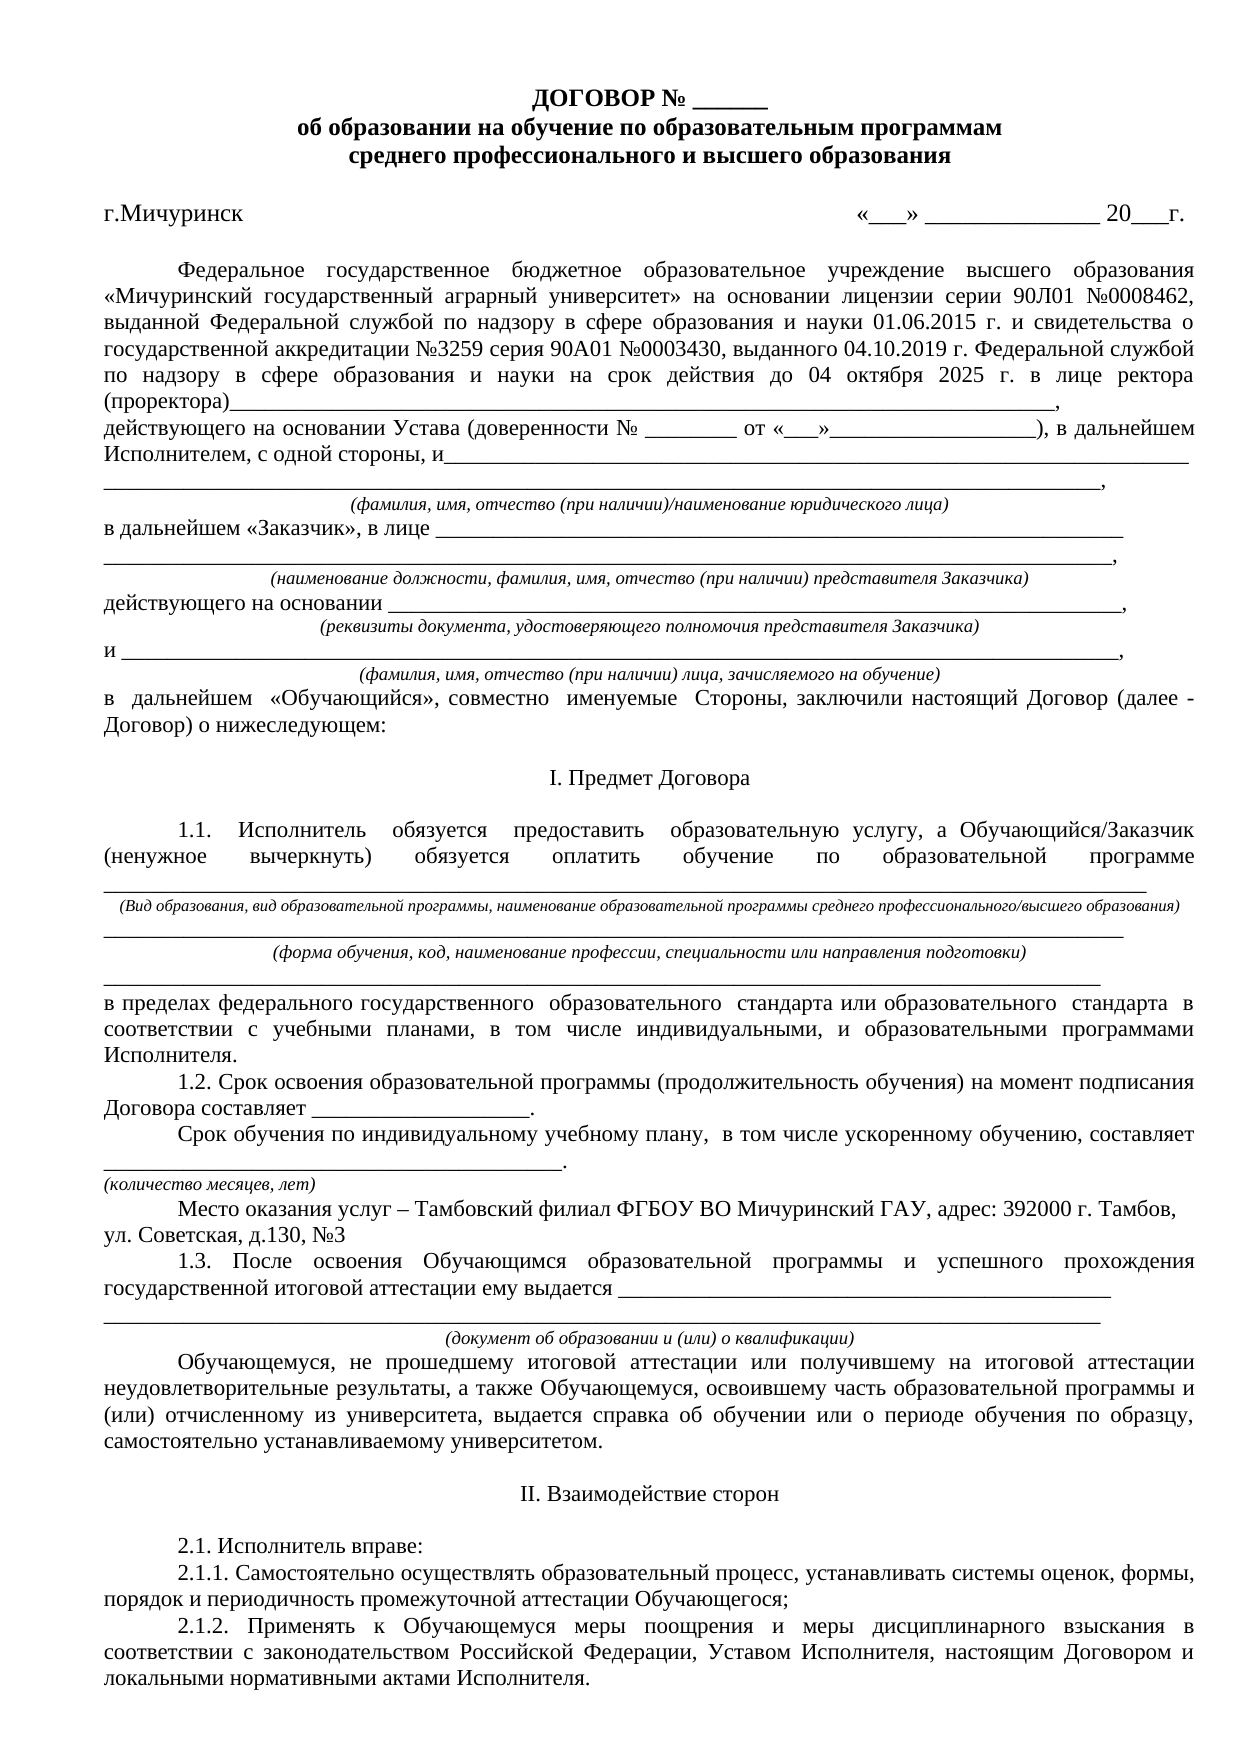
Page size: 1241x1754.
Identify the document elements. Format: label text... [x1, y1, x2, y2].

text 2.1. Исполнитель вправе: [103, 1533, 1196, 1559]
text _______________________________________________________________________________________, [103, 466, 1196, 493]
text и _______________________________________________________________________________________, [103, 637, 1196, 663]
text (количество месяцев, лет) [103, 1173, 1196, 1195]
text I. Предмет Договора [103, 763, 1196, 790]
text (документ об образовании и (или) о квалификации) [103, 1327, 1196, 1348]
text в дальнейшем «Заказчик», в лице ____________________________________________________________ [103, 514, 1196, 541]
table_header г.Мичуринск [92, 198, 591, 227]
text в дальнейшем «Обучающийся», совместно именуемые Стороны, заключили настоящий Договор (далее - Договор) о нижеследующем: [103, 684, 1196, 737]
text об образовании на обучение по образовательным программам [103, 112, 1196, 141]
text Место оказания услуг – Тамбовский филиал ФГБОУ ВО Мичуринский ГАУ, адрес: 392000 г. Тамбов, ул. Советская, д.130, №3 [103, 1195, 1196, 1247]
text 1.2. Срок освоения образовательной программы (продолжительность обучения) на момент подписания Договора составляет ___________________. [103, 1068, 1196, 1121]
text действующего на основании ________________________________________________________________, [103, 589, 1196, 615]
text (фамилия, имя, отчество (при наличии) лица, зачисляемого на обучение) [103, 663, 1196, 684]
text (реквизиты документа, удостоверяющего полномочия представителя Заказчика) [103, 615, 1196, 637]
text (Вид образования, вид образовательной программы, наименование образовательной программы среднего профессионального/высшего образования) [103, 895, 1196, 914]
text 1.1. Исполнитель обязуется предоставить образовательную услугу, а Обучающийся/Заказчик (ненужное вычеркнуть) обязуется оплатить обучение по образовательной программе ___________________________________________________________________________________________ [103, 816, 1196, 895]
text Срок обучения по индивидуальному учебному плану, в том числе ускоренному обучению, составляет ________________________________________. [103, 1121, 1196, 1173]
text _______________________________________________________________________________________ [103, 1300, 1196, 1327]
text в пределах федерального государственного образовательного стандарта или образовательного стандарта в соответствии с учебными планами, в том числе индивидуальными, и образовательными программами Исполнителя. [103, 989, 1196, 1068]
text среднего профессионального и высшего образования [103, 141, 1196, 169]
text _________________________________________________________________________________________ [103, 914, 1196, 941]
table_header «___» ______________ 20___г. [591, 198, 1196, 227]
text ДОГОВОР № ______ [103, 83, 1196, 112]
text 2.1.1. Самостоятельно осуществлять образовательный процесс, устанавливать системы оценок, формы, порядок и периодичность промежуточной аттестации Обучающегося; [103, 1559, 1196, 1612]
text (наименование должности, фамилия, имя, отчество (при наличии) представителя Заказчика) [103, 567, 1196, 589]
text _______________________________________________________________________________________ [103, 962, 1196, 989]
text Обучающемуся, не прошедшему итоговой аттестации или получившему на итоговой аттестации неудовлетворительные результаты, а также Обучающемуся, освоившему часть образовательной программы и (или) отчисленному из университета, выдается справка об обучении или о периоде обучения по образцу, самостоятельно устанавливаемому университетом. [103, 1348, 1196, 1453]
text (форма обучения, код, наименование профессии, специальности или направления подготовки) [103, 941, 1196, 962]
text (фамилия, имя, отчество (при наличии)/наименование юридического лица) [103, 493, 1196, 514]
text ________________________________________________________________________________________, [103, 541, 1196, 567]
text 1.3. После освоения Обучающимся образовательной программы и успешного прохождения государственной итоговой аттестации ему выдается ___________________________________________ [103, 1247, 1196, 1300]
text 2.1.2. Применять к Обучающемуся меры поощрения и меры дисциплинарного взыскания в соответствии с законодательством Российской Федерации, Уставом Исполнителя, настоящим Договором и локальными нормативными актами Исполнителя. [103, 1612, 1196, 1691]
text Федеральное государственное бюджетное образовательное учреждение высшего образования «Мичуринский государственный аграрный университет» на основании лицензии серии 90Л01 №0008462, выданной Федеральной службой по надзору в сфере образования и науки 01.06.2015 г. и свидетельства о государственной аккредитации №3259 серия 90А01 №0003430, выданного 04.10.2019 г. Федеральной службой по надзору в сфере образования и науки на срок действия до 04 октября 2025 г. в лице ректора (проректора)________________________________________________________________________, действующего на основании Устава (доверенности № ________ от «___»__________________), в дальнейшем Исполнителем, с одной стороны, и_________________________________________________________________ [103, 256, 1196, 466]
text II. Взаимодействие сторон [103, 1480, 1196, 1506]
